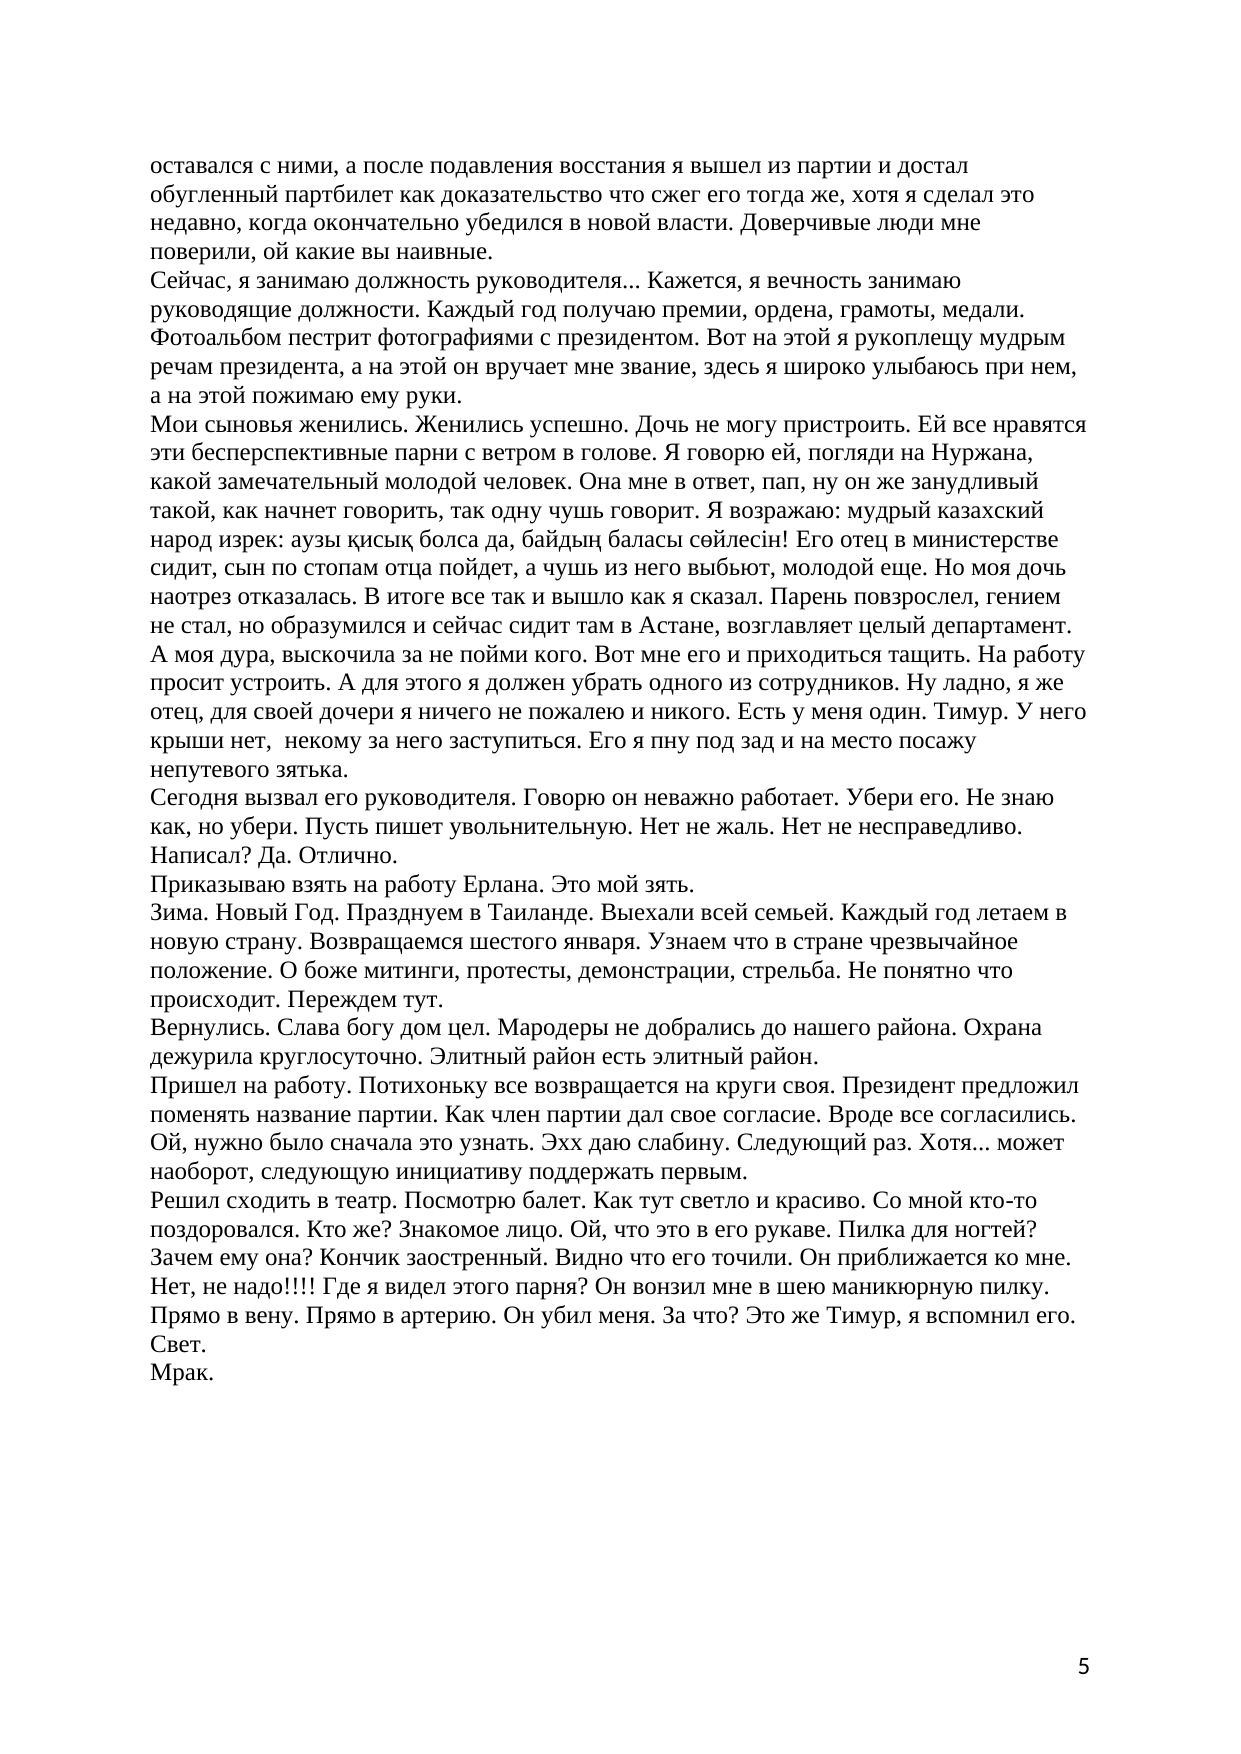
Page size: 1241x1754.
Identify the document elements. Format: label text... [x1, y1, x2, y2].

text Пришел на работу. Потихоньку все возвращается на круги своя. Президент предложил поменять название партии. Как член партии дал свое согласие. Вроде все согласились. Ой, нужно было сначала это узнать. Эхх даю слабину. Следующий раз. Хотя... может наоборот, следующую инициативу поддержать первым. [150, 1070, 1090, 1185]
text Мои сыновья женились. Женились успешно. Дочь не могу пристроить. Ей все нравятся эти бесперспективные парни с ветром в голове. Я говорю ей, погляди на Нуржана, какой замечательный молодой человек. Она мне в ответ, пап, ну он же занудливый такой, как начнет говорить, так одну чушь говорит. Я возражаю: мудрый казахский народ изрек: аузы қисық болса да, байдың баласы сөйлесін! Его отец в министерстве сидит, сын по стопам отца пойдет, а чушь из него выбьют, молодой еще. Но моя дочь наотрез отказалась. В итоге все так и вышло как я сказал. Парень повзрослел, гением не стал, но образумился и сейчас сидит там в Астане, возглавляет целый департамент. А моя дура, выскочила за не пойми кого. Вот мне его и приходиться тащить. На работу просит устроить. А для этого я должен убрать одного из сотрудников. Ну ладно, я же отец, для своей дочери я ничего не пожалею и никого. Есть у меня один. Тимур. У него крыши нет, некому за него заступиться. Его я пну под зад и на место посажу непутевого зятька. [150, 409, 1090, 782]
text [150, 150, 1090, 265]
text Сегодня вызвал его руководителя. Говорю он неважно работает. Убери его. Не знаю как, но убери. Пусть пишет увольнительную. Нет не жаль. Нет не несправедливо. Написал? Да. Отлично. [150, 782, 1090, 869]
text Свет. [150, 1329, 1090, 1357]
text Мрак. [150, 1357, 1090, 1386]
text Зима. Новый Год. Празднуем в Таиланде. Выехали всей семьей. Каждый год летаем в новую страну. Возвращаемся шестого января. Узнаем что в стране чрезвычайное положение. О боже митинги, протесты, демонстрации, стрельба. Не понятно что происходит. Переждем тут. [150, 897, 1090, 1012]
text Сейчас, я занимаю должность руководителя... Кажется, я вечность занимаю руководящие должности. Каждый год получаю премии, ордена, грамоты, медали. Фотоальбом пестрит фотографиями с президентом. Вот на этой я рукоплещу мудрым речам президента, а на этой он вручает мне звание, здесь я широко улыбаюсь при нем, а на этой пожимаю ему руки. [150, 265, 1090, 409]
text Вернулись. Слава богу дом цел. Мародеры не добрались до нашего района. Охрана дежурила круглосуточно. Элитный район есть элитный район. [150, 1012, 1090, 1070]
text Приказываю взять на работу Ерлана. Это мой зять. [150, 869, 1090, 897]
text Решил сходить в театр. Посмотрю балет. Как тут светло и красиво. Со мной кто-то поздоровался. Кто же? Знакомое лицо. Ой, что это в его рукаве. Пилка для ногтей? Зачем ему она? Кончик заостренный. Видно что его точили. Он приближается ко мне. Нет, не надо!!!! Где я видел этого парня? Он вонзил мне в шею маникюрную пилку. Прямо в вену. Прямо в артерию. Он убил меня. За что? Это же Тимур, я вспомнил его. [150, 1185, 1090, 1329]
